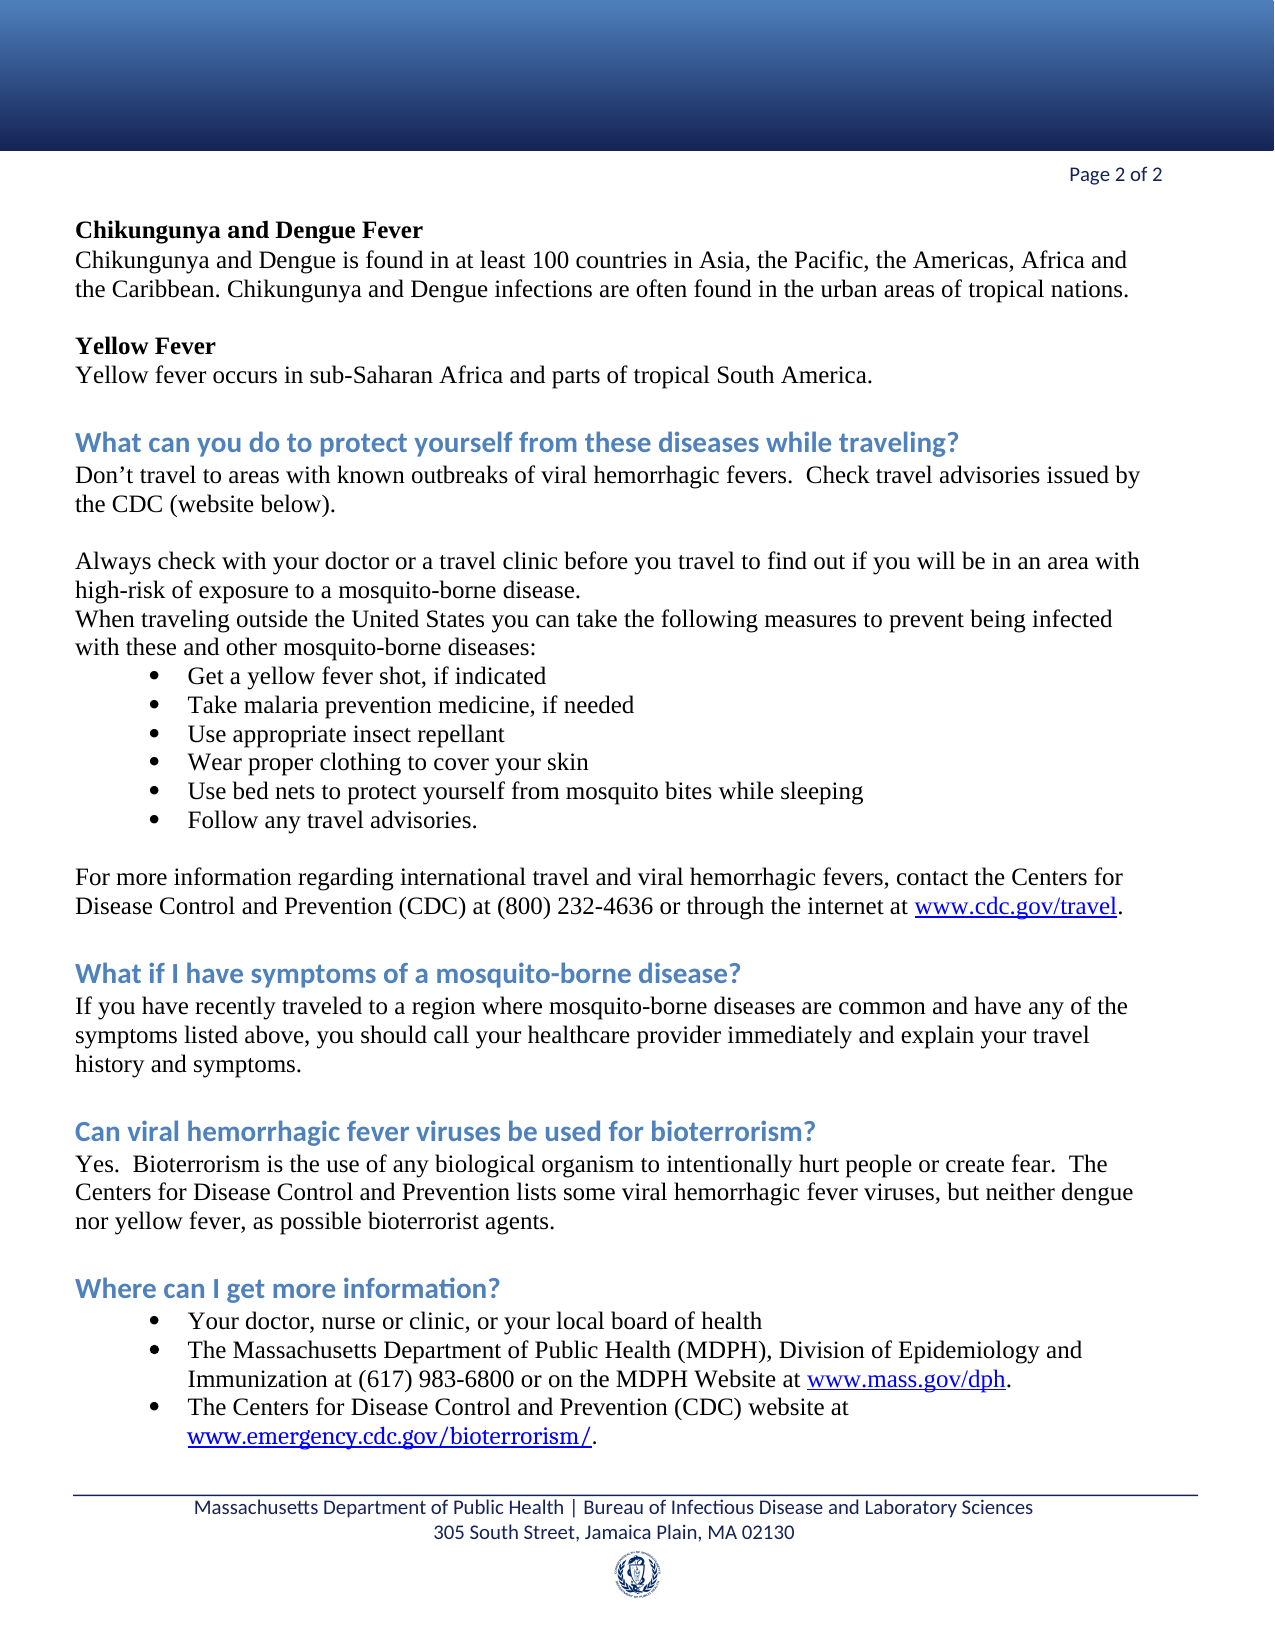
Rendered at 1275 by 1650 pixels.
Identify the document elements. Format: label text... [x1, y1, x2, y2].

text Chikungunya and Dengue is found in at least 100 countries in Asia, the Pacific, the Americas, Africa and the Caribbean. Chikungunya and Dengue infections are often found in the urban areas of tropical nations. [75, 245, 1162, 302]
text If you have recently traveled to a region where mosquito-borne diseases are common and have any of the symptoms listed above, you should call your healthcare provider immediately and explain your travel history and symptoms. [75, 991, 1162, 1077]
text Yellow fever occurs in sub-Saharan Africa and parts of tropical South America. [75, 360, 1162, 389]
list Use appropriate insect repellant [150, 719, 1162, 747]
list Wear proper clothing to cover your skin [150, 747, 1162, 776]
text Don’t travel to areas with known outbreaks of viral hemorrhagic fevers. Check travel advisories issued by the CDC (website below). [75, 460, 1162, 517]
text Yellow Fever [75, 331, 1162, 360]
list Get a yellow fever shot, if indicated [150, 661, 1162, 690]
list Follow any travel advisories. [150, 805, 1162, 834]
text Where can I get more information? [75, 1271, 1162, 1306]
list Take malaria prevention medicine, if needed [150, 690, 1162, 719]
text Yes. Bioterrorism is the use of any biological organism to intentionally hurt people or create fear. The Centers for Disease Control and Prevention lists some viral hemorrhagic fever viruses, but neither dengue nor yellow fever, as possible bioterrorist agents. [75, 1149, 1162, 1235]
list The Massachusetts Department of Public Health (MDPH), Division of Epidemiology and Immunization at (617) 983-6800 or on the MDPH Website at www.mass.gov/dph. [150, 1335, 1162, 1392]
text What if I have symptoms of a mosquito-borne disease? [75, 956, 1162, 991]
picture [614, 1551, 661, 1598]
text Chikungunya and Dengue Fever [75, 215, 1162, 245]
list The Centers for Disease Control and Prevention (CDC) website at www.emergency.cdc.gov/bioterrorism/. [150, 1392, 1162, 1451]
list Your doctor, nurse or clinic, or your local board of health [150, 1306, 1162, 1335]
text Page 2 of 2 [132, 161, 1162, 187]
text Can viral hemorrhagic fever viruses be used for bioterrorism? [75, 1113, 1162, 1149]
text When traveling outside the United States you can take the following measures to prevent being infected with these and other mosquito-borne diseases: [75, 604, 1162, 661]
list Use bed nets to protect yourself from mosquito bites while sleeping [150, 776, 1162, 805]
text Always check with your doctor or a travel clinic before you travel to find out if you will be in an area with high-risk of exposure to a mosquito-borne disease. [75, 546, 1162, 604]
text What can you do to protect yourself from these diseases while traveling? [75, 424, 1162, 460]
text For more information regarding international travel and viral hemorrhagic fevers, contact the Centers for Disease Control and Prevention (CDC) at (800) 232-4636 or through the internet at www.cdc.gov/travel. [75, 862, 1162, 920]
